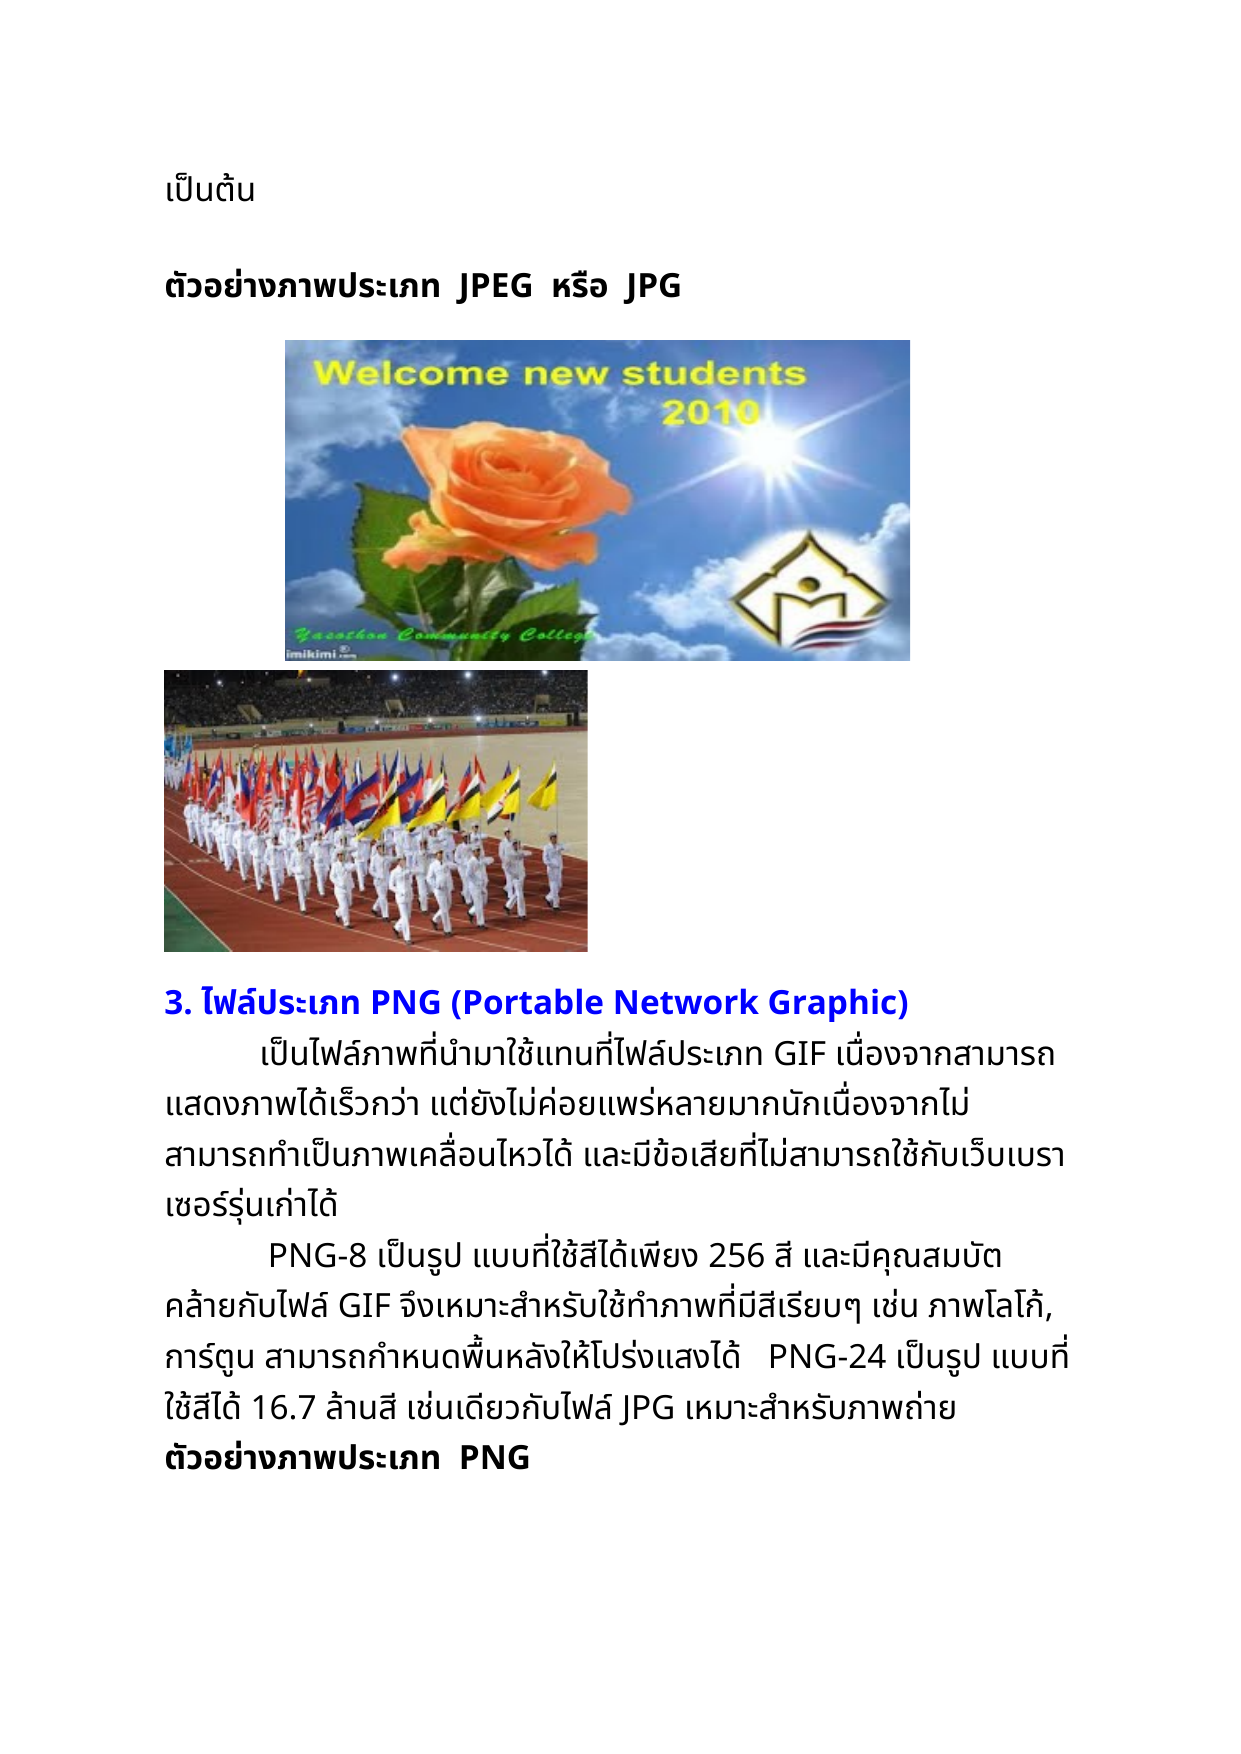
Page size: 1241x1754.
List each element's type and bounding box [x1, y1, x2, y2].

picture [164, 670, 588, 952]
picture [285, 340, 910, 661]
table_header [149, 150, 1089, 1500]
